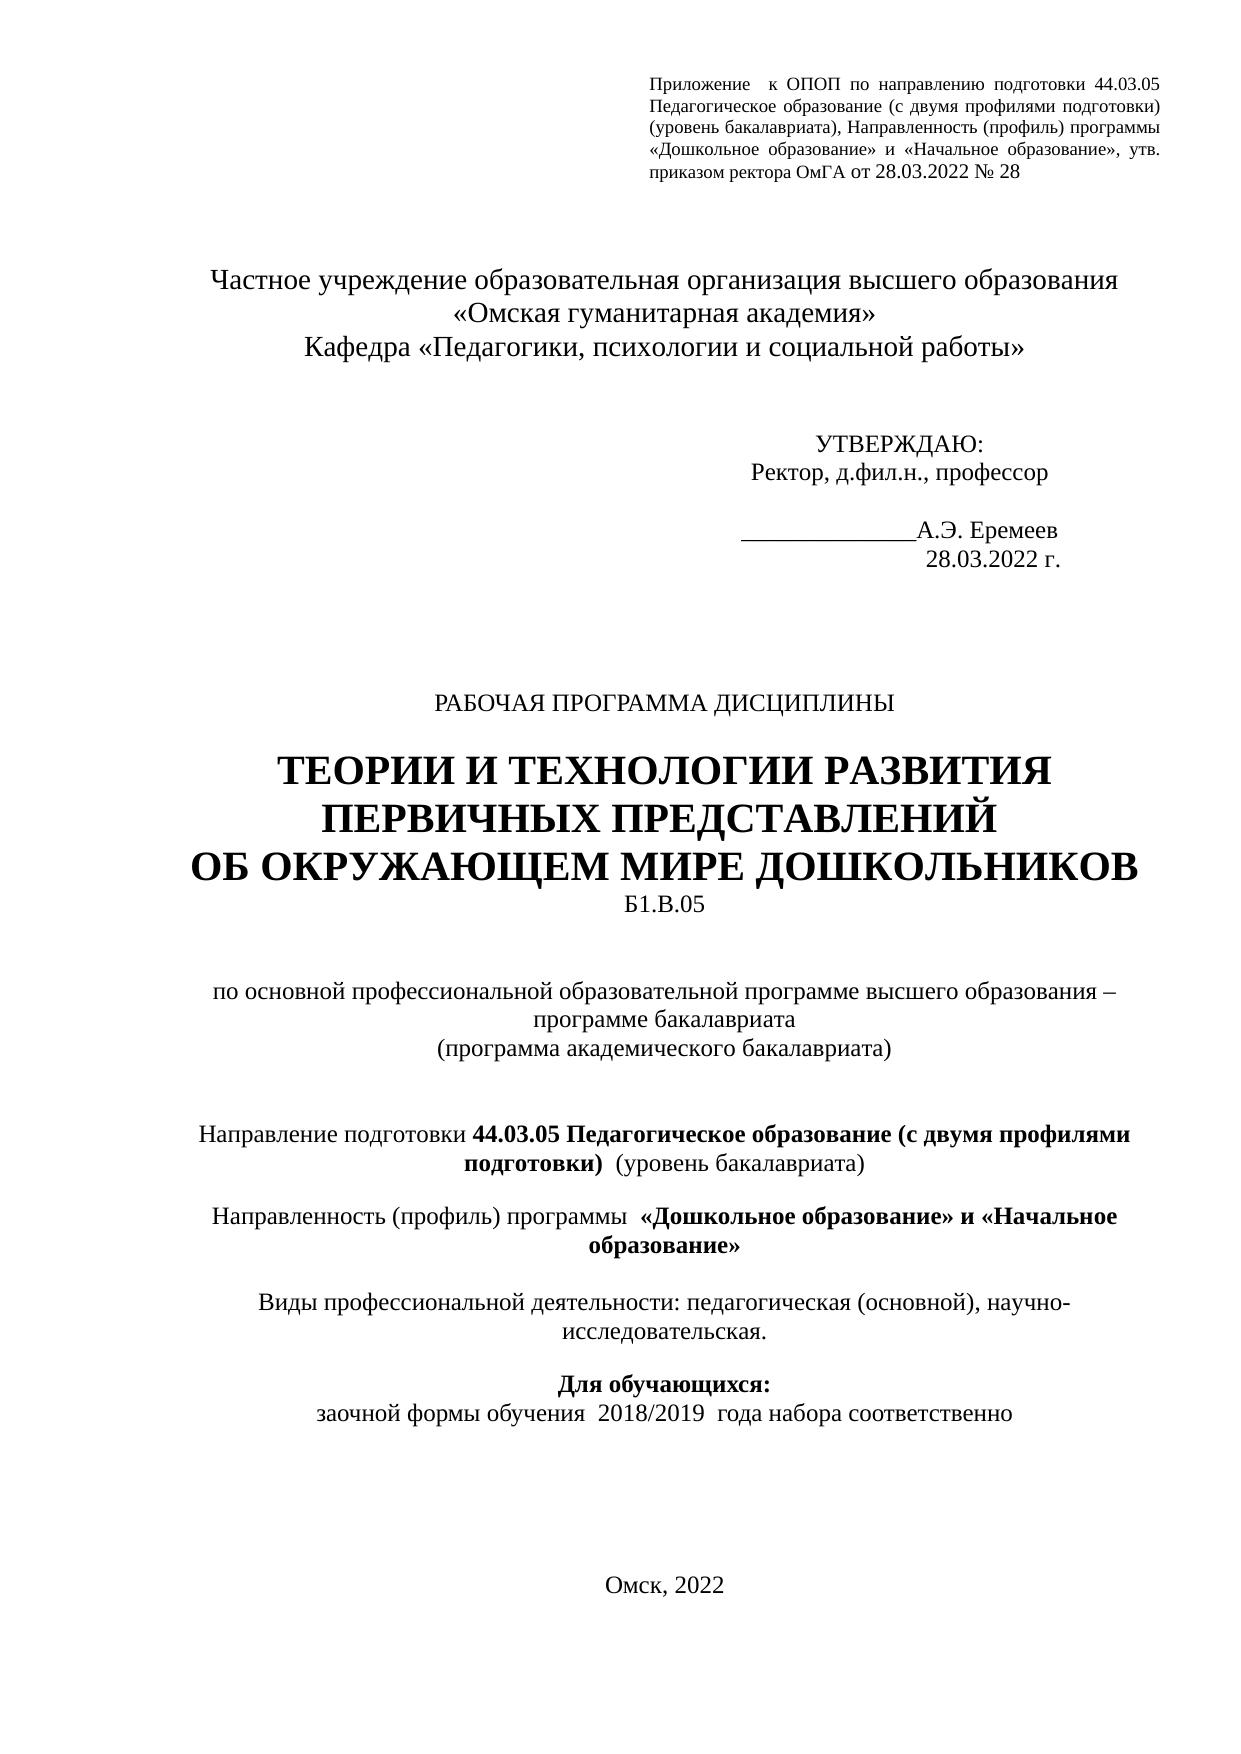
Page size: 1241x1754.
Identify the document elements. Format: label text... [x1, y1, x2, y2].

text Б1.В.05 [177, 889, 1152, 918]
text Теории и технологии развития первичных представлений об окружающем мире дошкольников [177, 746, 1152, 889]
text Направленность (профиль) программы «Дошкольное образование» и «Начальное образование» [177, 1201, 1152, 1259]
text программе бакалавриата [177, 1004, 1152, 1033]
text Омск, 2022 [177, 1570, 1152, 1599]
text Кафедра «Педагогики, психологии и социальной работы» [177, 329, 1152, 362]
text Направление подготовки 44.03.05 Педагогическое образование (с двумя профилями подготовки) (уровень бакалавриата) [177, 1119, 1152, 1201]
text заочной формы обучения 2018/2019 года набора соответственно [177, 1398, 1152, 1426]
text Виды профессиональной деятельности: педагогическая (основной), научно-исследовательская. [177, 1287, 1152, 1345]
text РАБОЧАЯ ПРОГРАММА ДИСЦИПЛИНЫ [177, 688, 1152, 717]
text по основной профессиональной образовательной программе высшего образования – [177, 976, 1152, 1004]
text (программа академического бакалавриата) [177, 1033, 1152, 1062]
text Частное учреждение образовательная организация высшего образования [177, 262, 1152, 295]
text Для обучающихся: [177, 1369, 1152, 1398]
text «Омская гуманитарная академия» [177, 295, 1152, 329]
